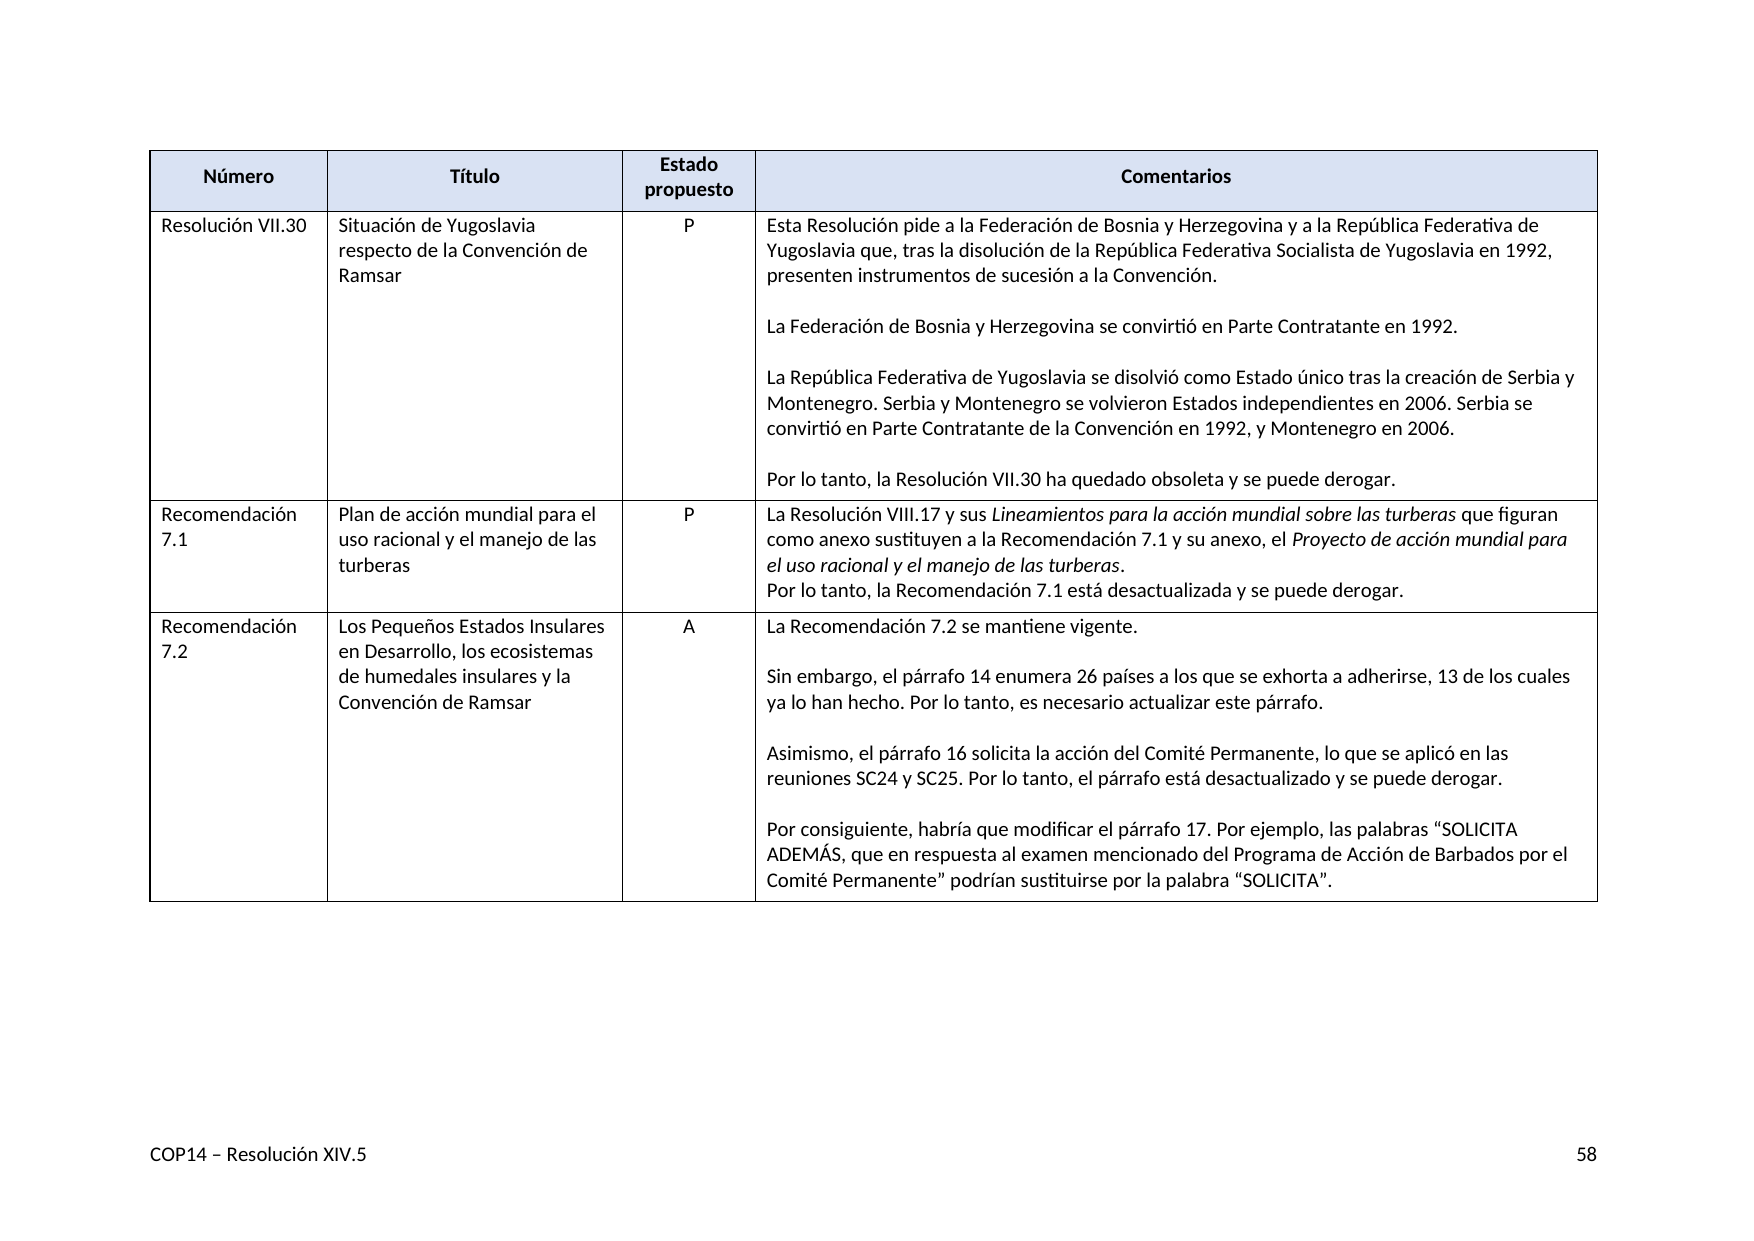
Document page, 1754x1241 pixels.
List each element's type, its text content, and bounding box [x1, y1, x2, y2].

table_cell P [623, 212, 755, 500]
table_cell Plan de acción mundial para el uso racional y el manejo de las turberas [328, 501, 622, 612]
table_cell Resolución VII.30 [151, 212, 327, 500]
table_cell Recomendación 7.1 [151, 501, 327, 612]
table_header Número [151, 151, 327, 211]
table_header Estado propuesto [623, 151, 755, 211]
table_cell A [623, 613, 755, 901]
table_cell Esta Resolución pide a la Federación de Bosnia y Herzegovina y a la República Federativa de Yugoslavia que, tras la disolución de la República Federativa Socialista de Yugoslavia en 1992, presenten instrumentos de sucesión a la Convención. La Federación de Bosnia y Herzegovina se convirtió en Parte Contratante en 1992. La República Federativa de Yugoslavia se disolvió como Estado único tras la creación de Serbia y Montenegro. Serbia y Montenegro se volvieron Estados independientes en 2006. Serbia se convirtió en Parte Contratante de la Convención en 1992, y Montenegro en 2006. Por lo tanto, la Resolución VII.30 ha quedado obsoleta y se puede derogar. [756, 212, 1597, 500]
table_cell La Recomendación 7.2 se mantiene vigente. Sin embargo, el párrafo 14 enumera 26 países a los que se exhorta a adherirse, 13 de los cuales ya lo han hecho. Por lo tanto, es necesario actualizar este párrafo. Asimismo, el párrafo 16 solicita la acción del Comité Permanente, lo que se aplicó en las reuniones SC24 y SC25. Por lo tanto, el párrafo está desactualizado y se puede derogar. Por consiguiente, habría que modificar el párrafo 17. Por ejemplo, las palabras “SOLICITA ADEMÁS, que en respuesta al examen mencionado del Programa de Acción de Barbados por el Comité Permanente” podrían sustituirse por la palabra “SOLICITA”. [756, 613, 1597, 901]
table_cell P [623, 501, 755, 612]
table_header Título [328, 151, 622, 211]
table_cell Los Pequeños Estados Insulares en Desarrollo, los ecosistemas de humedales insulares y la Convención de Ramsar [328, 613, 622, 901]
table_cell La Resolución VIII.17 y sus Lineamientos para la acción mundial sobre las turberas que figuran como anexo sustituyen a la Recomendación 7.1 y su anexo, el Proyecto de acción mundial para el uso racional y el manejo de las turberas. Por lo tanto, la Recomendación 7.1 está desactualizada y se puede derogar. [756, 501, 1597, 612]
table_header Comentarios [756, 151, 1597, 211]
table_cell Situación de Yugoslavia respecto de la Convención de Ramsar [328, 212, 622, 500]
table_cell Recomendación 7.2 [151, 613, 327, 901]
